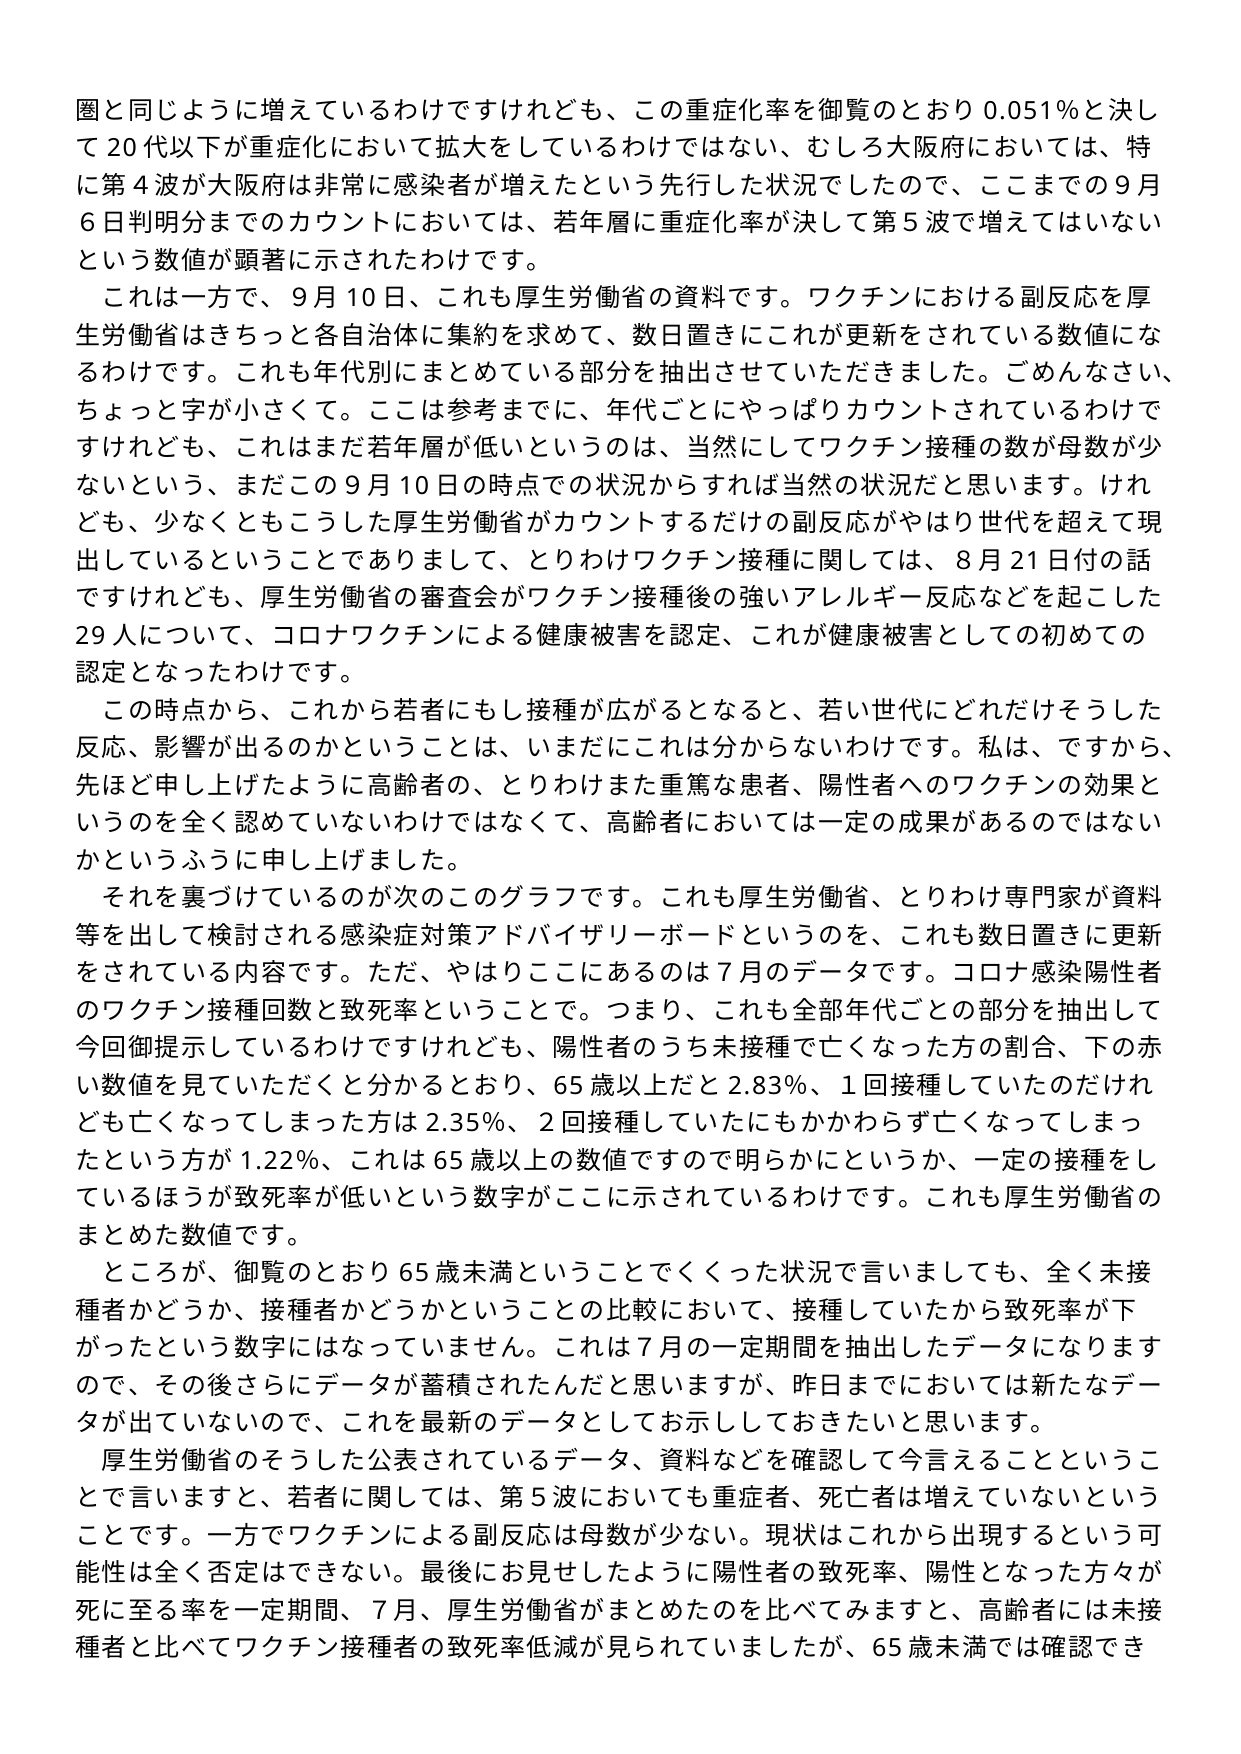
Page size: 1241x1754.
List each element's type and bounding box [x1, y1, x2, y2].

text [75, 89, 1165, 1664]
